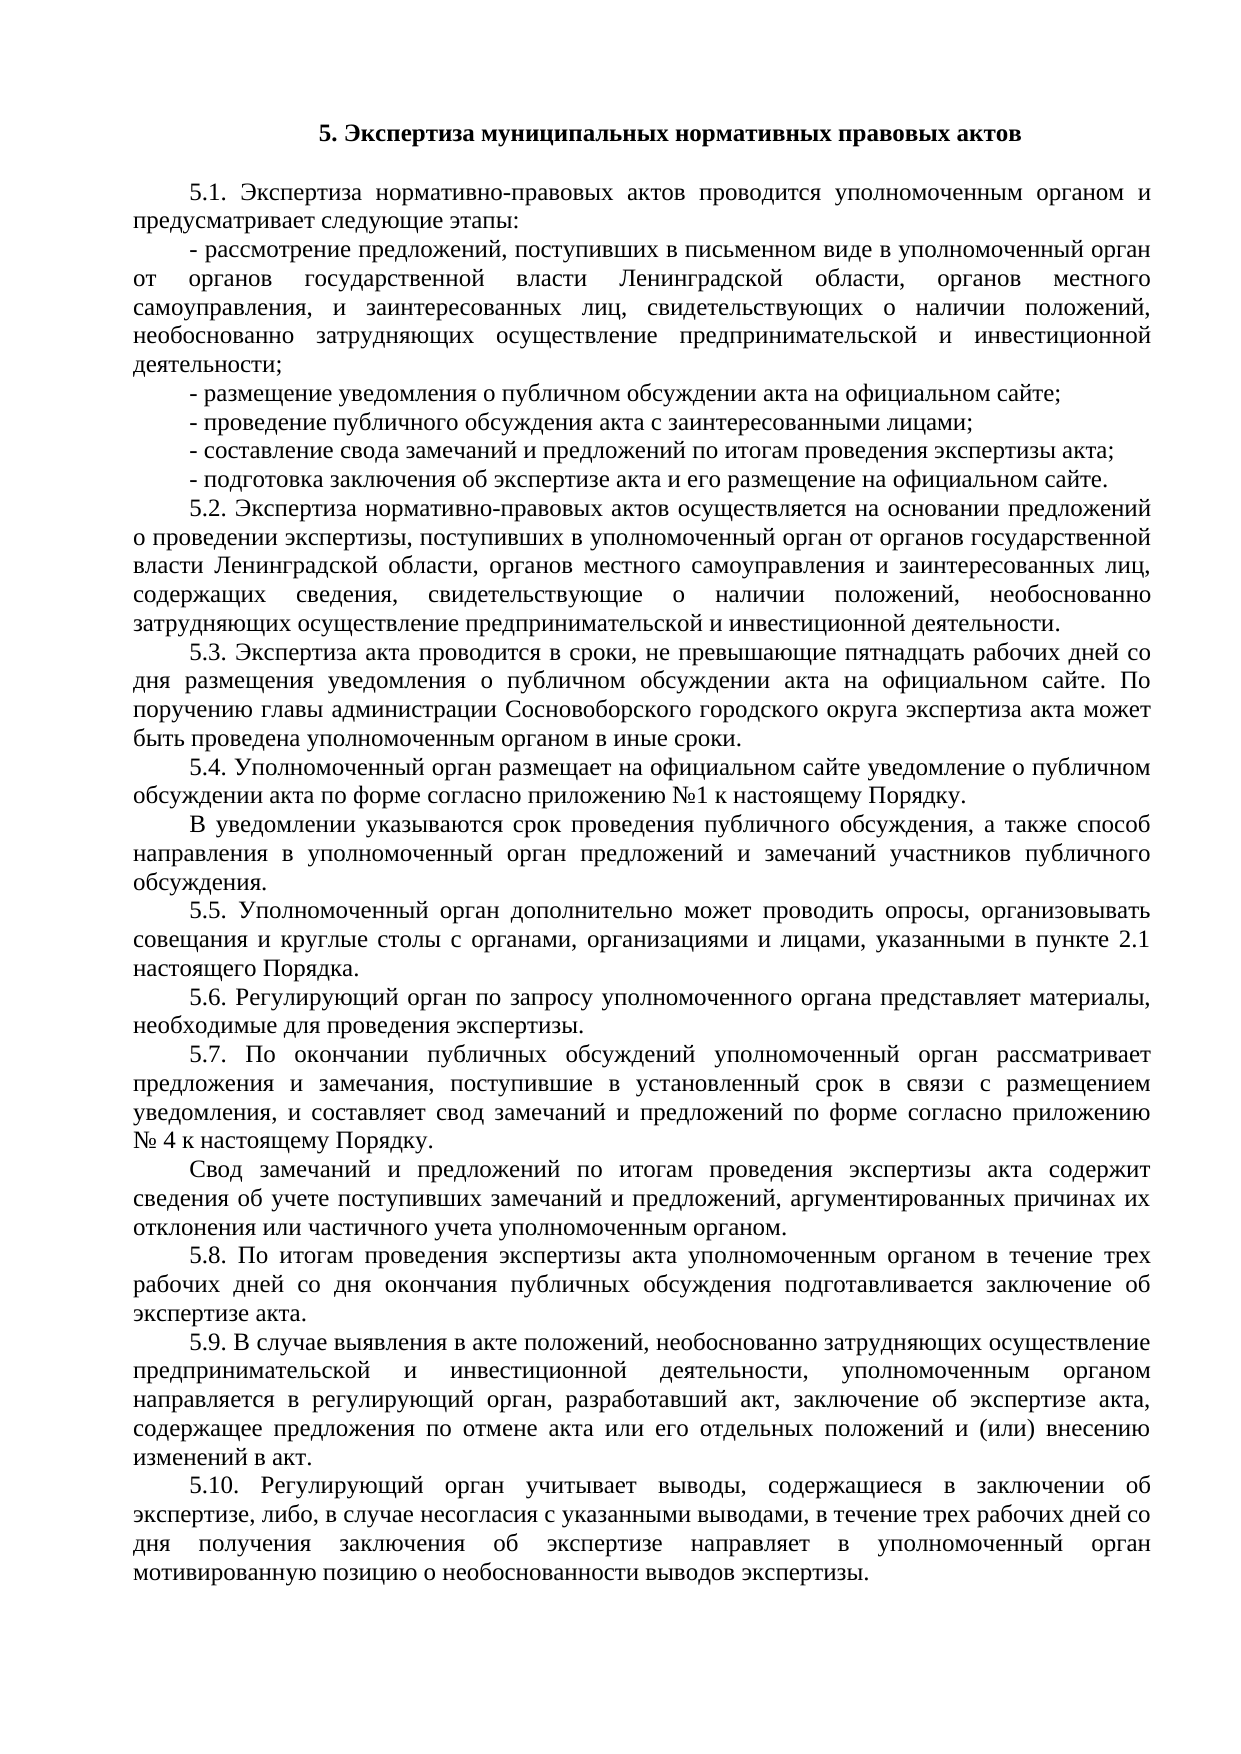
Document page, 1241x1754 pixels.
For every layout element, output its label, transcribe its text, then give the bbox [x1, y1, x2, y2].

text 5.9. В случае выявления в акте положений, необоснованно затрудняющих осуществление предпринимательской и инвестиционной деятельности, уполномоченным органом направляется в регулирующий орган, разработавший акт, заключение об экспертизе акта, содержащее предложения по отмене акта или его отдельных положений и (или) внесению изменений в акт. [133, 1327, 1152, 1471]
text 5.7. По окончании публичных обсуждений уполномоченный орган рассматривает предложения и замечания, поступившие в установленный срок в связи с размещением уведомления, и составляет свод замечаний и предложений по форме согласно приложению № 4 к настоящему Порядку. [133, 1039, 1152, 1154]
text Свод замечаний и предложений по итогам проведения экспертизы акта содержит сведения об учете поступивших замечаний и предложений, аргументированных причинах их отклонения или частичного учета уполномоченным органом. [133, 1154, 1152, 1241]
text 5. Экспертиза муниципальных нормативных правовых актов [133, 118, 1152, 147]
text - размещение уведомления о публичном обсуждении акта на официальном сайте; [133, 378, 1152, 407]
text 5.3. Экспертиза акта проводится в сроки, не превышающие пятнадцать рабочих дней со дня размещения уведомления о публичном обсуждении акта на официальном сайте. По поручению главы администрации Сосновоборского городского округа экспертиза акта может быть проведена уполномоченным органом в иные сроки. [133, 637, 1152, 752]
text В уведомлении указываются срок проведения публичного обсуждения, а также способ направления в уполномоченный орган предложений и замечаний участников публичного обсуждения. [133, 809, 1152, 896]
text - проведение публичного обсуждения акта с заинтересованными лицами; [133, 407, 1152, 436]
text - подготовка заключения об экспертизе акта и его размещение на официальном сайте. [133, 464, 1152, 493]
text 5.6. Регулирующий орган по запросу уполномоченного органа представляет материалы, необходимые для проведения экспертизы. [133, 982, 1152, 1039]
text 5.5. Уполномоченный орган дополнительно может проводить опросы, организовывать совещания и круглые столы с органами, организациями и лицами, указанными в пункте 2.1 настоящего Порядка. [133, 896, 1152, 982]
text 5.8. По итогам проведения экспертизы акта уполномоченным органом в течение трех рабочих дней со дня окончания публичных обсуждения подготавливается заключение об экспертизе акта. [133, 1241, 1152, 1327]
text 5.10. Регулирующий орган учитывает выводы, содержащиеся в заключении об экспертизе, либо, в случае несогласия с указанными выводами, в течение трех рабочих дней со дня получения заключения об экспертизе направляет в уполномоченный орган мотивированную позицию о необоснованности выводов экспертизы. [133, 1471, 1152, 1586]
text - рассмотрение предложений, поступивших в письменном виде в уполномоченный орган от органов государственной власти Ленинградской области, органов местного самоуправления, и заинтересованных лиц, свидетельствующих о наличии положений, необоснованно затрудняющих осуществление предпринимательской и инвестиционной деятельности; [133, 234, 1152, 378]
text 5.1. Экспертиза нормативно-правовых актов проводится уполномоченным органом и предусматривает следующие этапы: [133, 177, 1152, 234]
text 5.2. Экспертиза нормативно-правовых актов осуществляется на основании предложений о проведении экспертизы, поступивших в уполномоченный орган от органов государственной власти Ленинградской области, органов местного самоуправления и заинтересованных лиц, содержащих сведения, свидетельствующие о наличии положений, необоснованно затрудняющих осуществление предпринимательской и инвестиционной деятельности. [133, 493, 1152, 637]
text - составление свода замечаний и предложений по итогам проведения экспертизы акта; [133, 436, 1152, 464]
text 5.4. Уполномоченный орган размещает на официальном сайте уведомление о публичном обсуждении акта по форме согласно приложению №1 к настоящему Порядку. [133, 752, 1152, 809]
